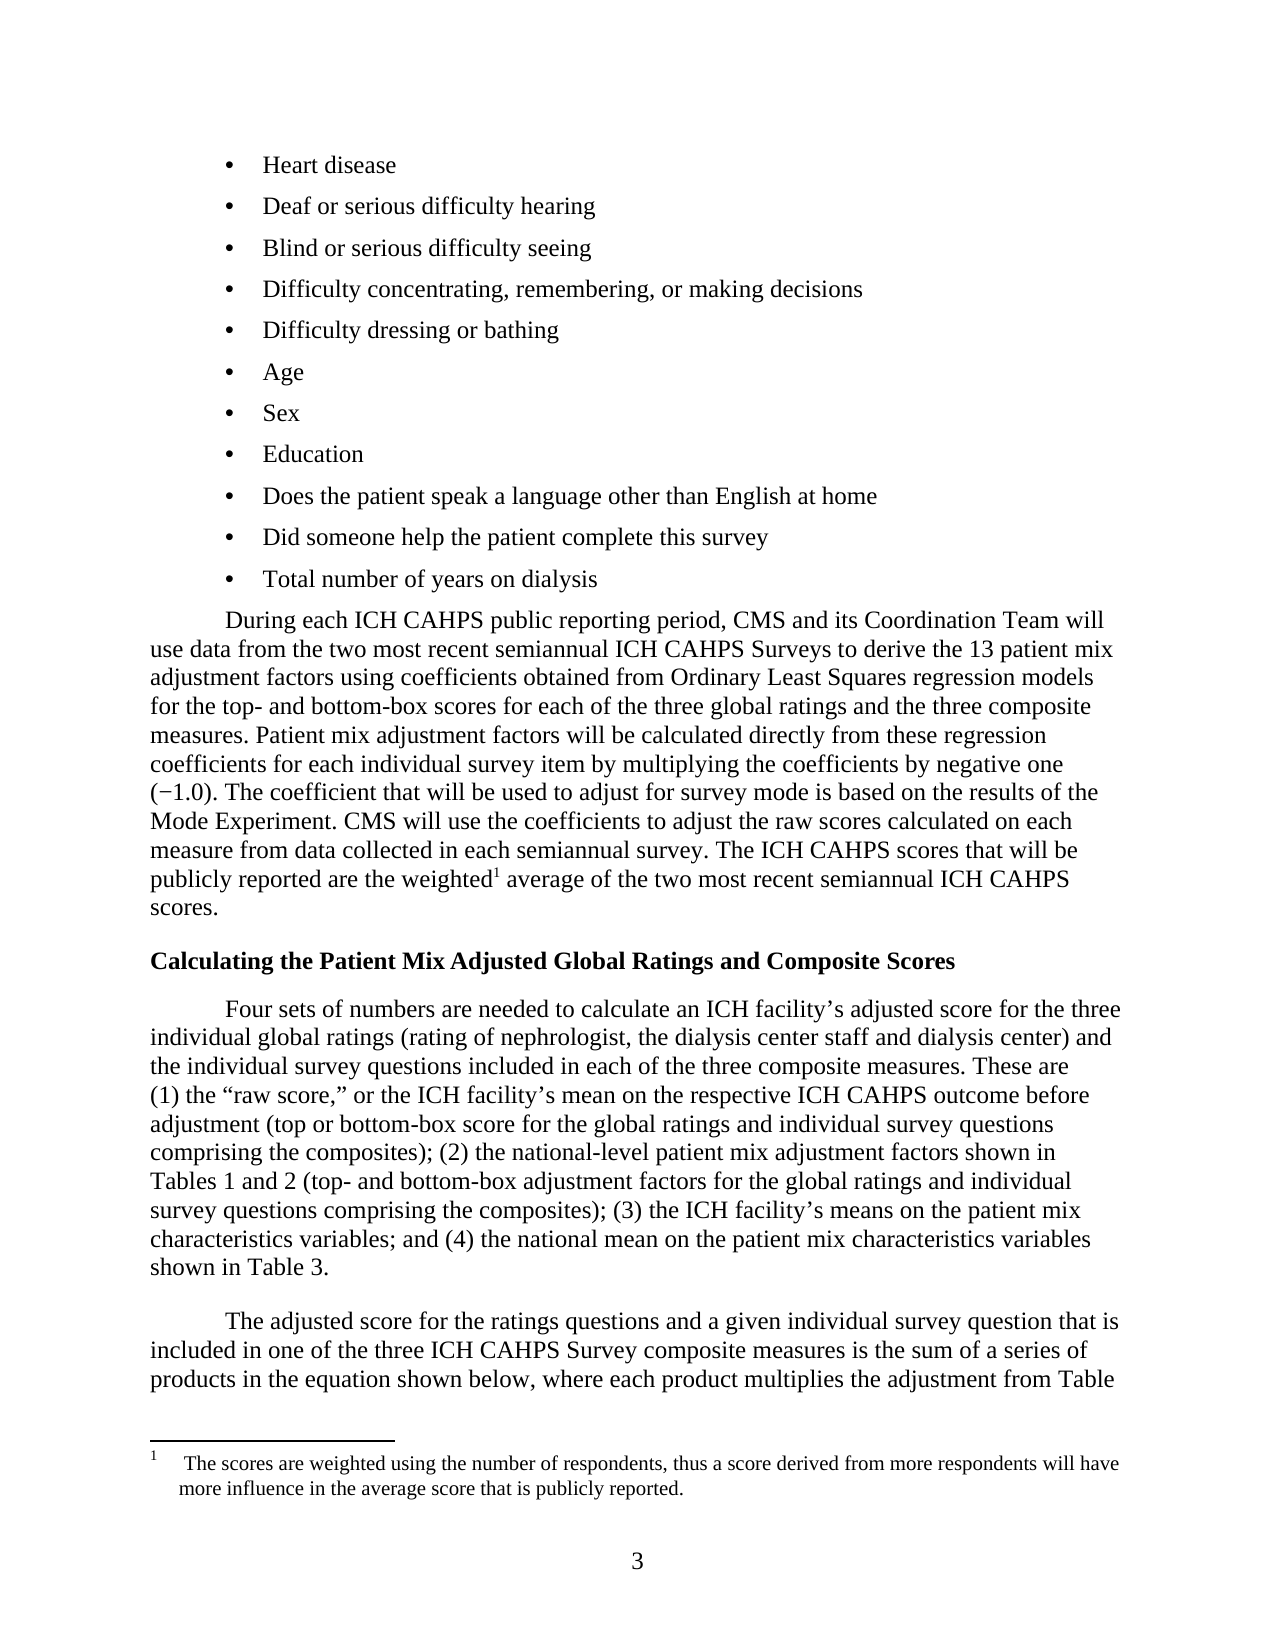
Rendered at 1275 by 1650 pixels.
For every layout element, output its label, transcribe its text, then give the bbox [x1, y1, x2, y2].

text Difficulty concentrating, remembering, or making decisions [225, 274, 1125, 303]
text During each ICH CAHPS public reporting period, CMS and its Coordination Team will use data from the two most recent semiannual ICH CAHPS Surveys to derive the 13 patient mix adjustment factors using coefficients obtained from Ordinary Least Squares regression models for the top- and bottom-box scores for each of the three global ratings and the three composite measures. Patient mix adjustment factors will be calculated directly from these regression coefficients for each individual survey item by multiplying the coefficients by negative one (−1.0). The coefficient that will be used to adjust for survey mode is based on the results of the Mode Experiment. CMS will use the coefficients to adjust the raw scores calculated on each measure from data collected in each semiannual survey. The ICH CAHPS scores that will be publicly reported are the weighted average of the two most recent semiannual ICH CAHPS scores. [150, 605, 1125, 921]
text Blind or serious difficulty seeing [225, 233, 1125, 262]
text Sex [225, 398, 1125, 427]
subtitle Calculating the Patient Mix Adjusted Global Ratings and Composite Scores [150, 946, 1125, 975]
text Four sets of numbers are needed to calculate an ICH facility’s adjusted score for the three individual global ratings (rating of nephrologist, the dialysis center staff and dialysis center) and the individual survey questions included in each of the three composite measures. These are (1) the “raw score,” or the ICH facility’s mean on the respective ICH CAHPS outcome before adjustment (top or bottom-box score for the global ratings and individual survey questions comprising the composites); (2) the national-level patient mix adjustment factors shown in Tables 1 and 2 (top- and bottom-box adjustment factors for the global ratings and individual survey questions comprising the composites); (3) the ICH facility’s means on the patient mix characteristics variables; and (4) the national mean on the patient mix characteristics variables shown in Table 3. [150, 994, 1125, 1281]
text Did someone help the patient complete this survey [225, 522, 1125, 551]
text Does the patient speak a language other than English at home [225, 481, 1125, 510]
text Age [225, 357, 1125, 386]
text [150, 1306, 1125, 1392]
text Deaf or serious difficulty hearing [225, 191, 1125, 220]
text Education [225, 439, 1125, 468]
text Total number of years on dialysis [225, 563, 1125, 592]
text Difficulty dressing or bathing [225, 315, 1125, 344]
text Heart disease [225, 150, 1125, 179]
